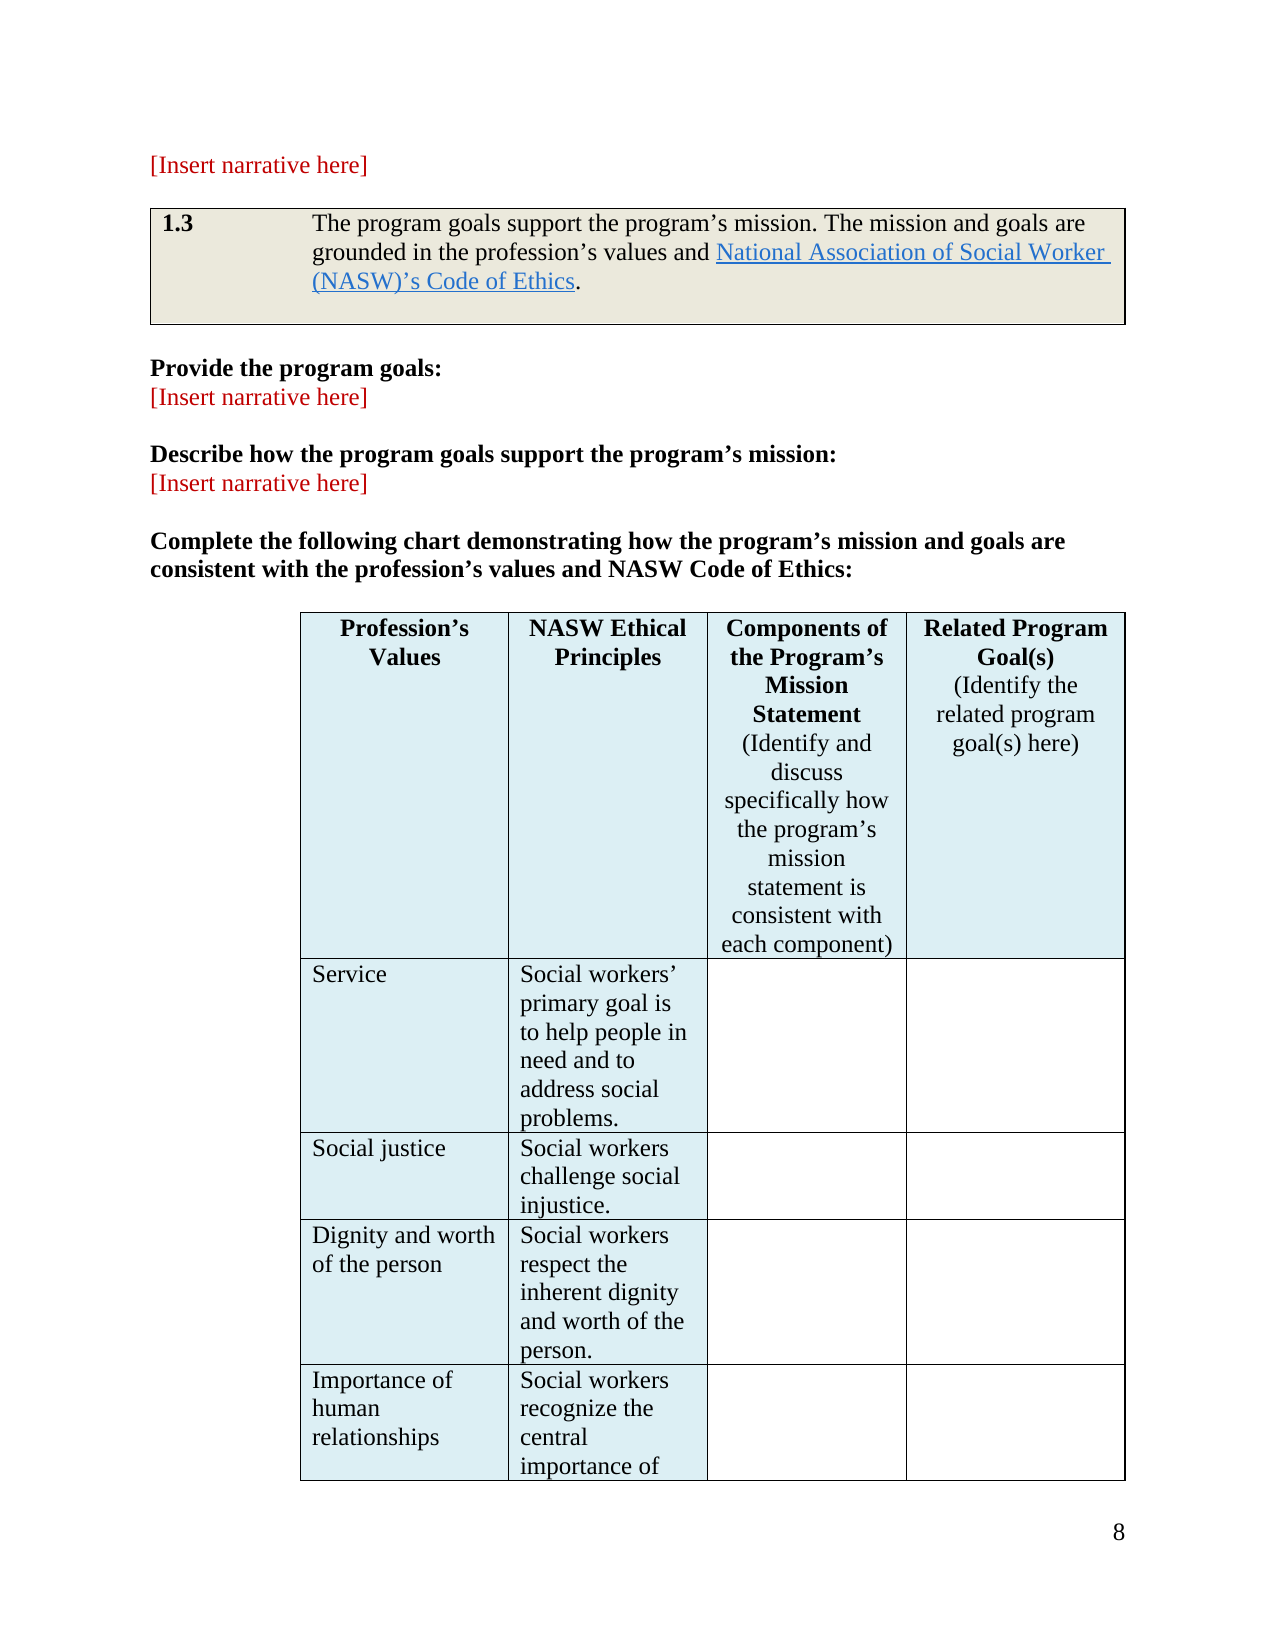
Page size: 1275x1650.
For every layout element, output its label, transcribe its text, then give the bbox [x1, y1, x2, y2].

table_header Profession’s Values [301, 613, 508, 958]
table_cell [708, 959, 906, 1132]
table_cell [907, 1220, 1124, 1364]
table_cell [708, 1220, 906, 1364]
text [Insert narrative here] [150, 382, 1125, 411]
table_cell Social workers’ primary goal is to help people in need and to address social problems. [509, 959, 707, 1132]
text Complete the following chart demonstrating how the program’s mission and goals are consistent with the profession’s values and NASW Code of Ethics: [150, 526, 1125, 583]
table_cell [907, 959, 1124, 1132]
table_cell Dignity and worth of the person [301, 1220, 508, 1364]
table_cell [907, 1365, 1124, 1480]
table_cell [708, 1365, 906, 1480]
text [Insert narrative here] [150, 150, 1125, 179]
table_cell Social workers respect the inherent dignity and worth of the person. [509, 1220, 707, 1364]
table_cell [907, 1133, 1124, 1219]
table_header 1.3 The program goals support the program’s mission. The mission and goals are grounded in the profession’s values and National Association of Social Worker (NASW)’s Code of Ethics. [151, 209, 1124, 323]
text Provide the program goals: [150, 353, 1125, 382]
text Describe how the program goals support the program’s mission: [150, 439, 1125, 468]
table_header Components of the Program’s Mission Statement (Identify and discuss specifically how the program’s mission statement is consistent with each component) [708, 613, 906, 958]
text [Insert narrative here] [150, 468, 1125, 497]
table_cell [509, 1365, 707, 1480]
table_header Related Program Goal(s) (Identify the related program goal(s) here) [907, 613, 1124, 958]
table_cell [708, 1133, 906, 1219]
table_header NASW Ethical Principles [509, 613, 707, 958]
table_cell Social justice [301, 1133, 508, 1219]
table_cell Service [301, 959, 508, 1132]
table_cell Social workers challenge social injustice. [509, 1133, 707, 1219]
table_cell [301, 1365, 508, 1480]
